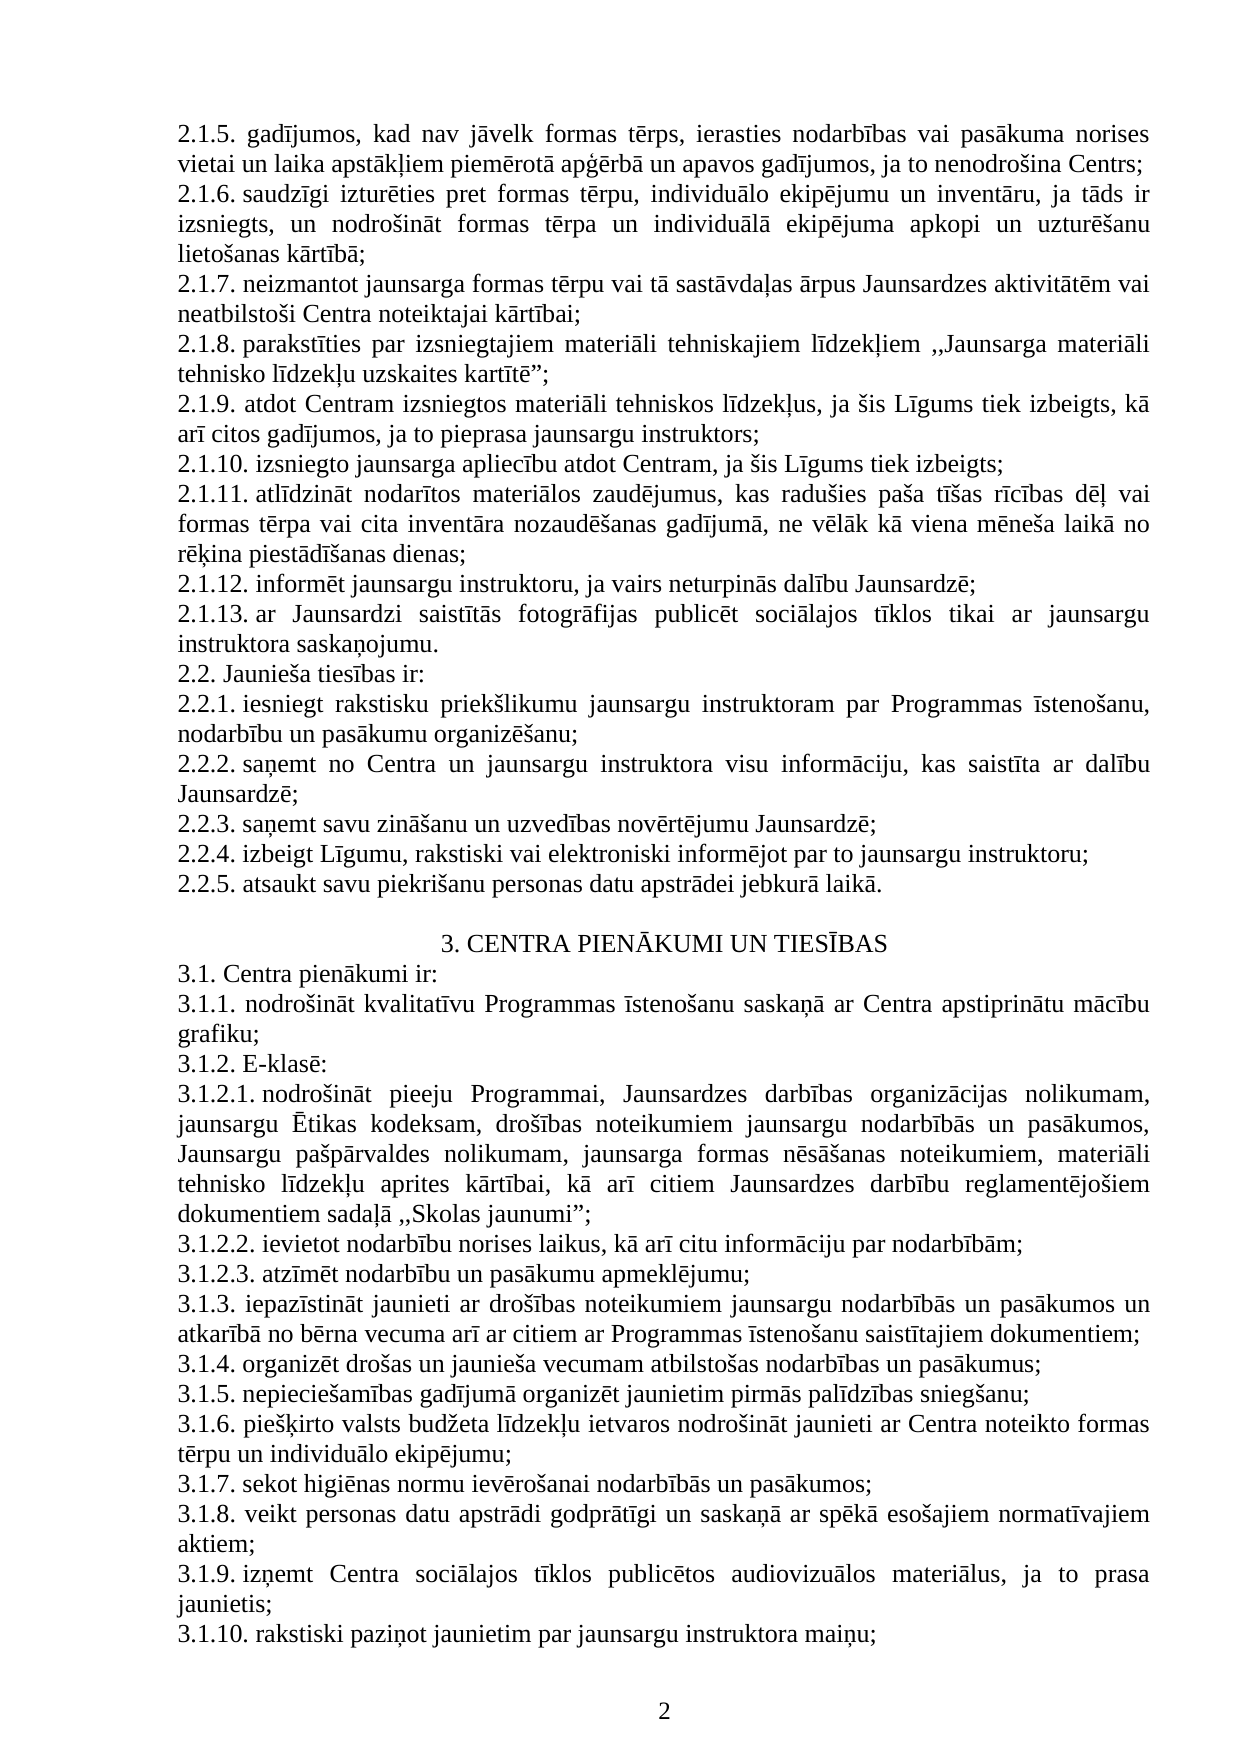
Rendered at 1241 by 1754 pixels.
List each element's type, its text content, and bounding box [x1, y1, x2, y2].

text 3.1.2.1. nodrošināt pieeju Programmai, Jaunsardzes darbības organizācijas nolikumam, jaunsargu Ētikas kodeksam, drošības noteikumiem jaunsargu nodarbībās un pasākumos, Jaunsargu pašpārvaldes nolikumam, jaunsarga formas nēsāšanas noteikumiem, materiāli tehnisko līdzekļu aprites kārtībai, kā arī citiem Jaunsardzes darbību reglamentējošiem dokumentiem sadaļā ,,Skolas jaunumi”; [177, 1078, 1152, 1228]
text 2.1.6. saudzīgi izturēties pret formas tērpu, individuālo ekipējumu un inventāru, ja tāds ir izsniegts, un nodrošināt formas tērpa un individuālā ekipējuma apkopi un uzturēšanu lietošanas kārtībā; [177, 178, 1152, 268]
text 3.1.1. nodrošināt kvalitatīvu Programmas īstenošanu saskaņā ar Centra apstiprinātu mācību grafiku; [177, 988, 1152, 1048]
text 2.1.10. izsniegto jaunsarga apliecību atdot Centram, ja šis Līgums tiek izbeigts; [177, 448, 1152, 478]
text 2.1.5. gadījumos, kad nav jāvelk formas tērps, ierasties nodarbības vai pasākuma norises vietai un laika apstākļiem piemērotā apģērbā un apavos gadījumos, ja to nenodrošina Centrs; [177, 118, 1152, 178]
text 3.1.3. iepazīstināt jaunieti ar drošības noteikumiem jaunsargu nodarbībās un pasākumos un atkarībā no bērna vecuma arī ar citiem ar Programmas īstenošanu saistītajiem dokumentiem; [177, 1288, 1152, 1348]
text 2.1.11. atlīdzināt nodarītos materiālos zaudējumus, kas radušies paša tīšas rīcības dēļ vai formas tērpa vai cita inventāra nozaudēšanas gadījumā, ne vēlāk kā viena mēneša laikā no rēķina piestādīšanas dienas; [177, 478, 1152, 568]
text 3.1.7. sekot higiēnas normu ievērošanai nodarbībās un pasākumos; [177, 1468, 1152, 1498]
text 2.2. Jaunieša tiesības ir: [177, 658, 1152, 688]
text 2.1.13. ar Jaunsardzi saistītās fotogrāfijas publicēt sociālajos tīklos tikai ar jaunsargu instruktora saskaņojumu. [177, 598, 1152, 658]
text 3.1.2. E-klasē: [177, 1048, 1152, 1078]
text 3.1. Centra pienākumi ir: [177, 958, 1152, 988]
text 2.2.3. saņemt savu zināšanu un uzvedības novērtējumu Jaunsardzē; [177, 808, 1152, 838]
text 2.2.2. saņemt no Centra un jaunsargu instruktora visu informāciju, kas saistīta ar dalību Jaunsardzē; [177, 748, 1152, 808]
text 3.1.10. rakstiski paziņot jaunietim par jaunsargu instruktora maiņu; [177, 1618, 1152, 1648]
text 3.1.4. organizēt drošas un jaunieša vecumam atbilstošas nodarbības un pasākumus; [177, 1348, 1152, 1378]
text 3. Centra pienākumi un tiesības [177, 928, 1152, 958]
text 2.1.7. neizmantot jaunsarga formas tērpu vai tā sastāvdaļas ārpus Jaunsardzes aktivitātēm vai neatbilstoši Centra noteiktajai kārtībai; [177, 268, 1152, 328]
text 3.1.9. izņemt Centra sociālajos tīklos publicētos audiovizuālos materiālus, ja to prasa jaunietis; [177, 1558, 1152, 1618]
text 3.1.6. piešķirto valsts budžeta līdzekļu ietvaros nodrošināt jaunieti ar Centra noteikto formas tērpu un individuālo ekipējumu; [177, 1408, 1152, 1468]
text 3.1.8. veikt personas datu apstrādi godprātīgi un saskaņā ar spēkā esošajiem normatīvajiem aktiem; [177, 1498, 1152, 1558]
text 3.1.2.3. atzīmēt nodarbību un pasākumu apmeklējumu; [177, 1258, 1152, 1288]
text 2.1.8. parakstīties par izsniegtajiem materiāli tehniskajiem līdzekļiem ,,Jaunsarga materiāli tehnisko līdzekļu uzskaites kartītē”; [177, 328, 1152, 388]
text 2.2.1. iesniegt rakstisku priekšlikumu jaunsargu instruktoram par Programmas īstenošanu, nodarbību un pasākumu organizēšanu; [177, 688, 1152, 748]
text 2.2.4. izbeigt Līgumu, rakstiski vai elektroniski informējot par to jaunsargu instruktoru; [177, 838, 1152, 868]
text 3.1.5. nepieciešamības gadījumā organizēt jaunietim pirmās palīdzības sniegšanu; [177, 1378, 1152, 1408]
text 2.2.5. atsaukt savu piekrišanu personas datu apstrādei jebkurā laikā. [177, 868, 1152, 898]
text 3.1.2.2. ievietot nodarbību norises laikus, kā arī citu informāciju par nodarbībām; [177, 1228, 1152, 1258]
text 2.1.9. atdot Centram izsniegtos materiāli tehniskos līdzekļus, ja šis Līgums tiek izbeigts, kā arī citos gadījumos, ja to pieprasa jaunsargu instruktors; [177, 388, 1152, 448]
text 2.1.12. informēt jaunsargu instruktoru, ja vairs neturpinās dalību Jaunsardzē; [177, 568, 1152, 598]
